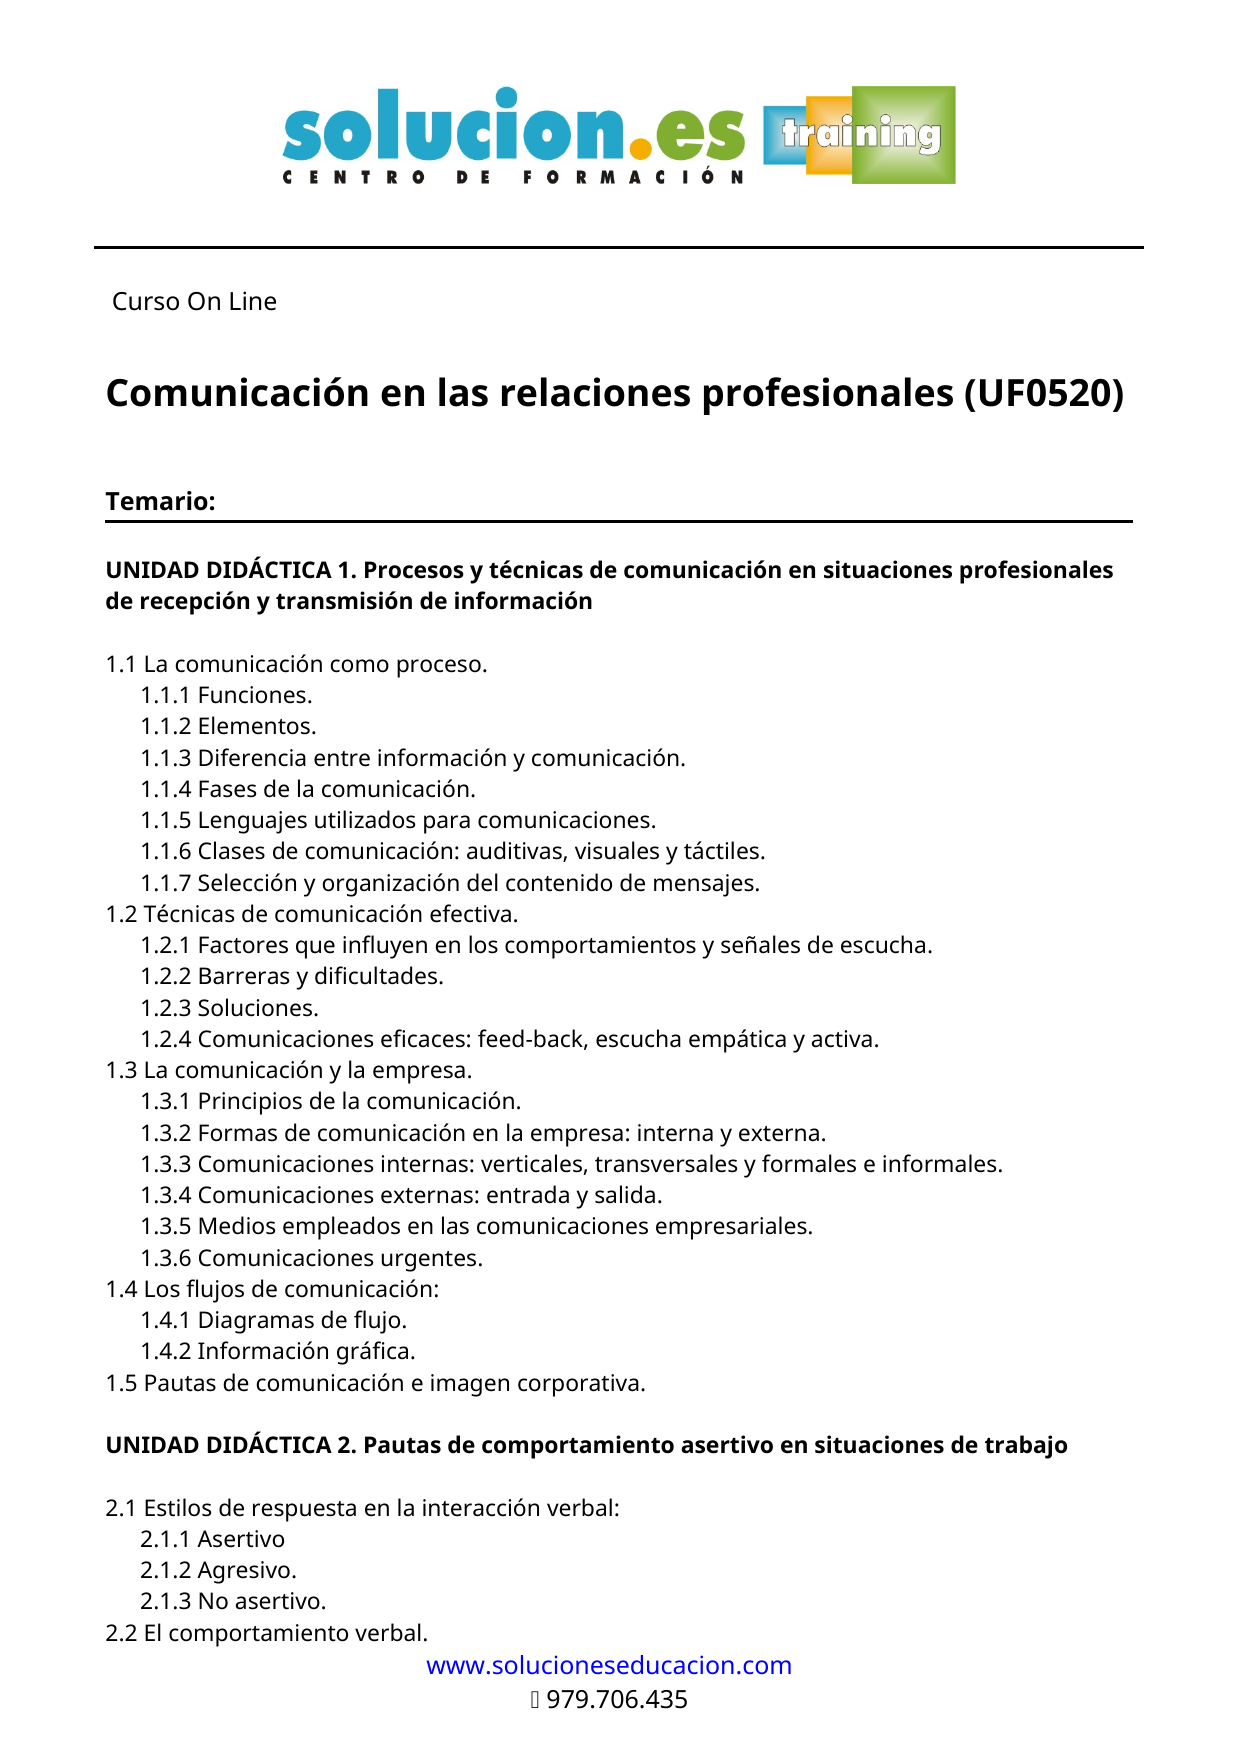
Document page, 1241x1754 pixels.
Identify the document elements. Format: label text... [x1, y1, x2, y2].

table_header Comunicación en las relaciones profesionales (UF0520) [94, 323, 1144, 461]
table_header [94, 86, 1144, 246]
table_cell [94, 523, 1144, 1648]
picture [282, 86, 956, 184]
table_header Curso On Line [94, 283, 1144, 317]
table_header Temario: [94, 484, 1144, 523]
